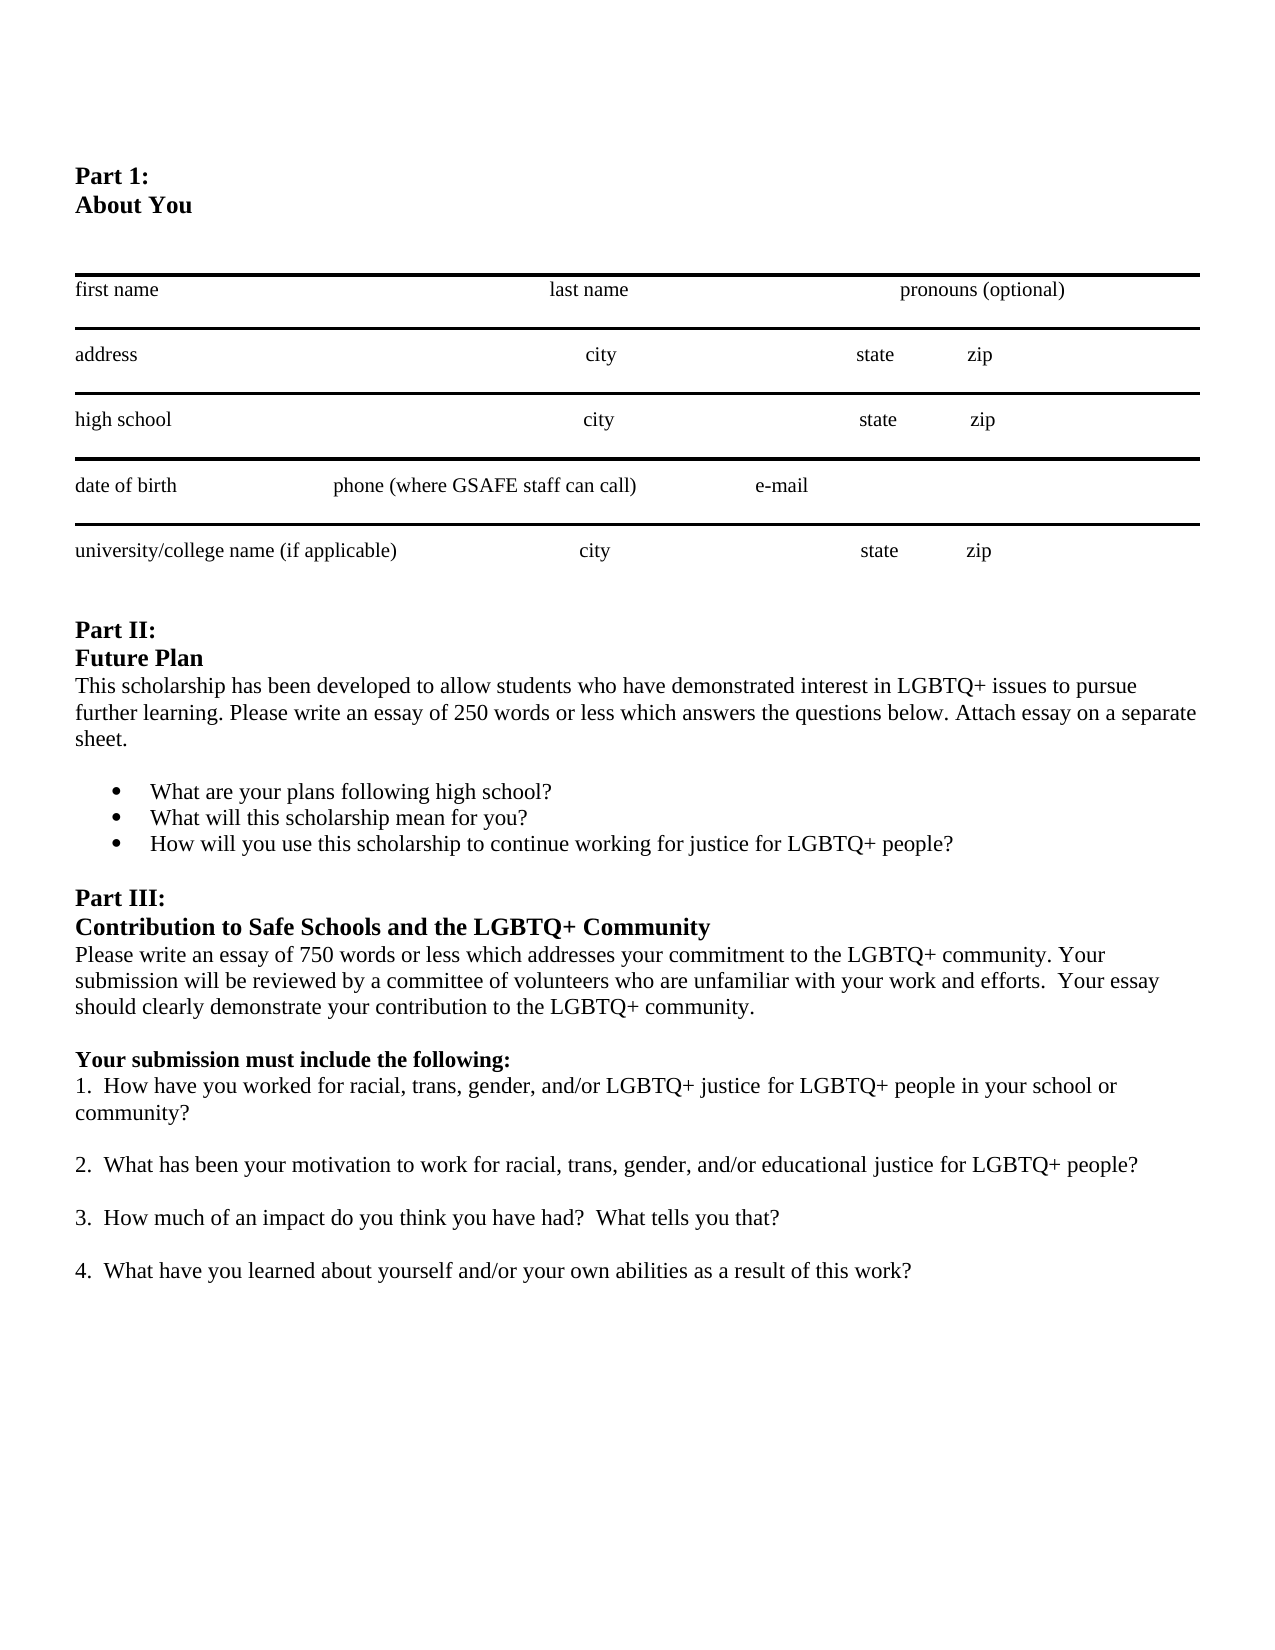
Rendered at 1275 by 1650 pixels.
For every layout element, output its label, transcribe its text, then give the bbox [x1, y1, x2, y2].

text date of birth phone (where GSAFE staff can call) e-mail [75, 473, 1200, 497]
text 4. What have you learned about yourself and/or your own abilities as a result of this work? [75, 1257, 1200, 1283]
list What are your plans following high school? [112, 778, 1200, 804]
text address city state zip [75, 342, 1200, 366]
text This scholarship has been developed to allow students who have demonstrated interest in LGBTQ+ issues to pursue further learning. Please write an essay of 250 words or less which answers the questions below. Attach essay on a separate sheet. [75, 672, 1200, 751]
list What will this scholarship mean for you? [112, 804, 1200, 830]
text Future Plan [75, 643, 1200, 672]
text Your submission must include the following: [75, 1046, 1200, 1072]
text high school city state zip [75, 407, 1200, 431]
text university/college name (if applicable) city state zip [75, 538, 1200, 562]
text Part 1: [75, 161, 1200, 190]
text Part III: [75, 883, 1200, 912]
text Part II: [75, 615, 1200, 643]
text 1. How have you worked for racial, trans, gender, and/or LGBTQ+ justice for LGBTQ+ people in your school or community? [75, 1072, 1200, 1125]
text 3. How much of an impact do you think you have had? What tells you that? [75, 1204, 1200, 1231]
text first name last name pronouns (optional) [75, 277, 1200, 301]
text Contribution to Safe Schools and the LGBTQ+ Community [75, 912, 1200, 941]
text Please write an essay of 750 words or less which addresses your commitment to the LGBTQ+ community. Your submission will be reviewed by a committee of volunteers who are unfamiliar with your work and efforts. Your essay should clearly demonstrate your contribution to the LGBTQ+ community. [75, 941, 1200, 1020]
text 2. What has been your motivation to work for racial, trans, gender, and/or educational justice for LGBTQ+ people? [75, 1151, 1200, 1178]
list How will you use this scholarship to continue working for justice for LGBTQ+ people? [112, 830, 1200, 857]
text About You [75, 190, 1200, 219]
